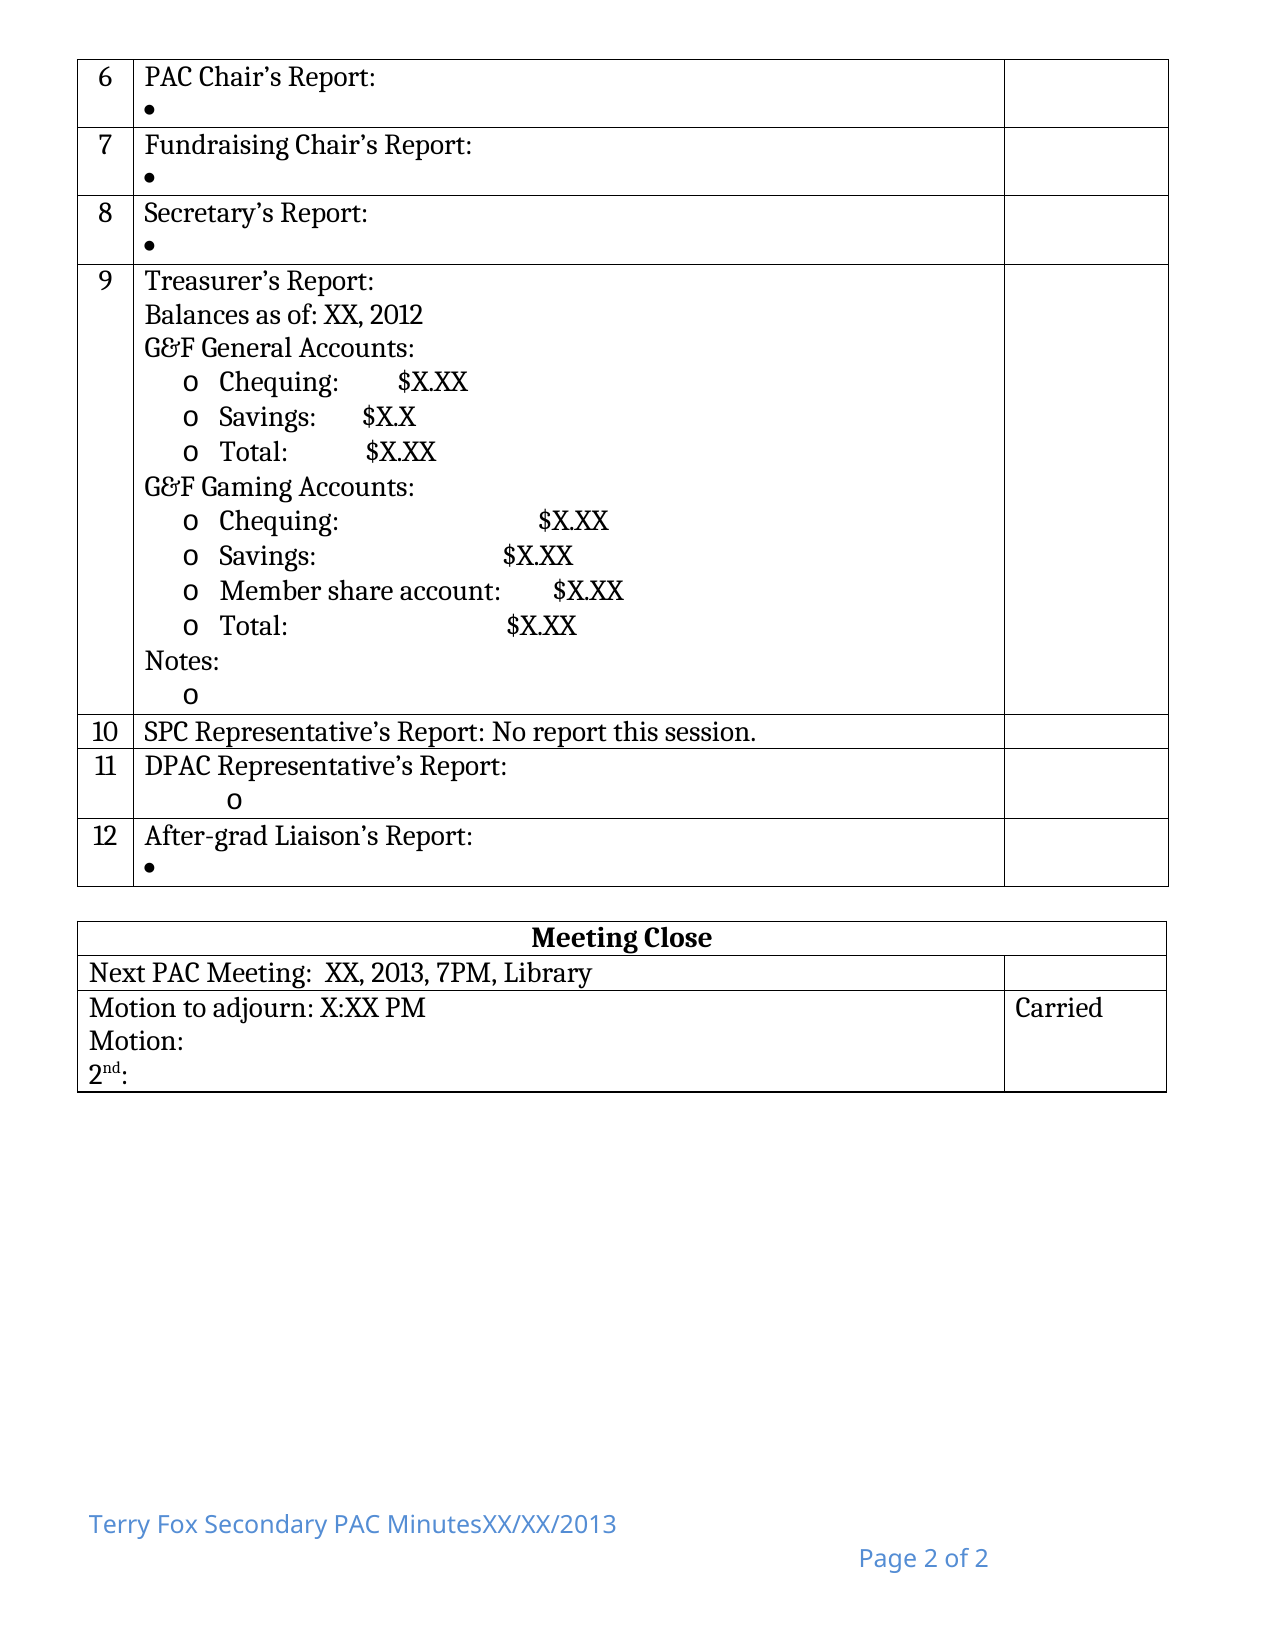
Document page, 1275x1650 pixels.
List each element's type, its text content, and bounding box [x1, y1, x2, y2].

table_cell 12 [78, 819, 133, 886]
table_cell Treasurer’s Report: Balances as of: XX, 2012 G&F General Accounts: Chequing: $X.XX Savings: $X.X Total: $X.XX G&F Gaming Accounts: Chequing: $X.XX Savings: $X.XX Member share account: $X.XX Total: $X.XX Notes: [134, 265, 1004, 714]
table_cell [1005, 60, 1168, 127]
table_cell 9 [78, 265, 133, 714]
table_cell [1005, 715, 1168, 748]
table_cell SPC Representative’s Report: No report this session. [134, 715, 1004, 748]
table_cell PAC Chair’s Report: [134, 60, 1004, 127]
table_cell DPAC Representative’s Report: [134, 749, 1004, 818]
table_cell 11 [78, 749, 133, 818]
table_cell 10 [78, 715, 133, 748]
table_cell After-grad Liaison’s Report: [134, 819, 1004, 886]
table_cell 7 [78, 128, 133, 195]
table_cell [1005, 196, 1168, 263]
table_cell [1005, 956, 1166, 990]
table_cell Next PAC Meeting: XX, 2013, 7PM, Library [78, 956, 1004, 990]
table_header Meeting Close [78, 922, 1166, 955]
table_cell [1005, 265, 1168, 714]
table_cell [1005, 749, 1168, 818]
table_cell Carried [1005, 991, 1166, 1091]
table_cell Secretary’s Report: [134, 196, 1004, 263]
table_cell Motion to adjourn: X:XX PM Motion: 2nd: [78, 991, 1004, 1091]
table_cell [1005, 128, 1168, 195]
table_cell 6 [78, 60, 133, 127]
table_cell 8 [78, 196, 133, 263]
table_cell [1005, 819, 1168, 886]
table_cell Fundraising Chair’s Report: [134, 128, 1004, 195]
